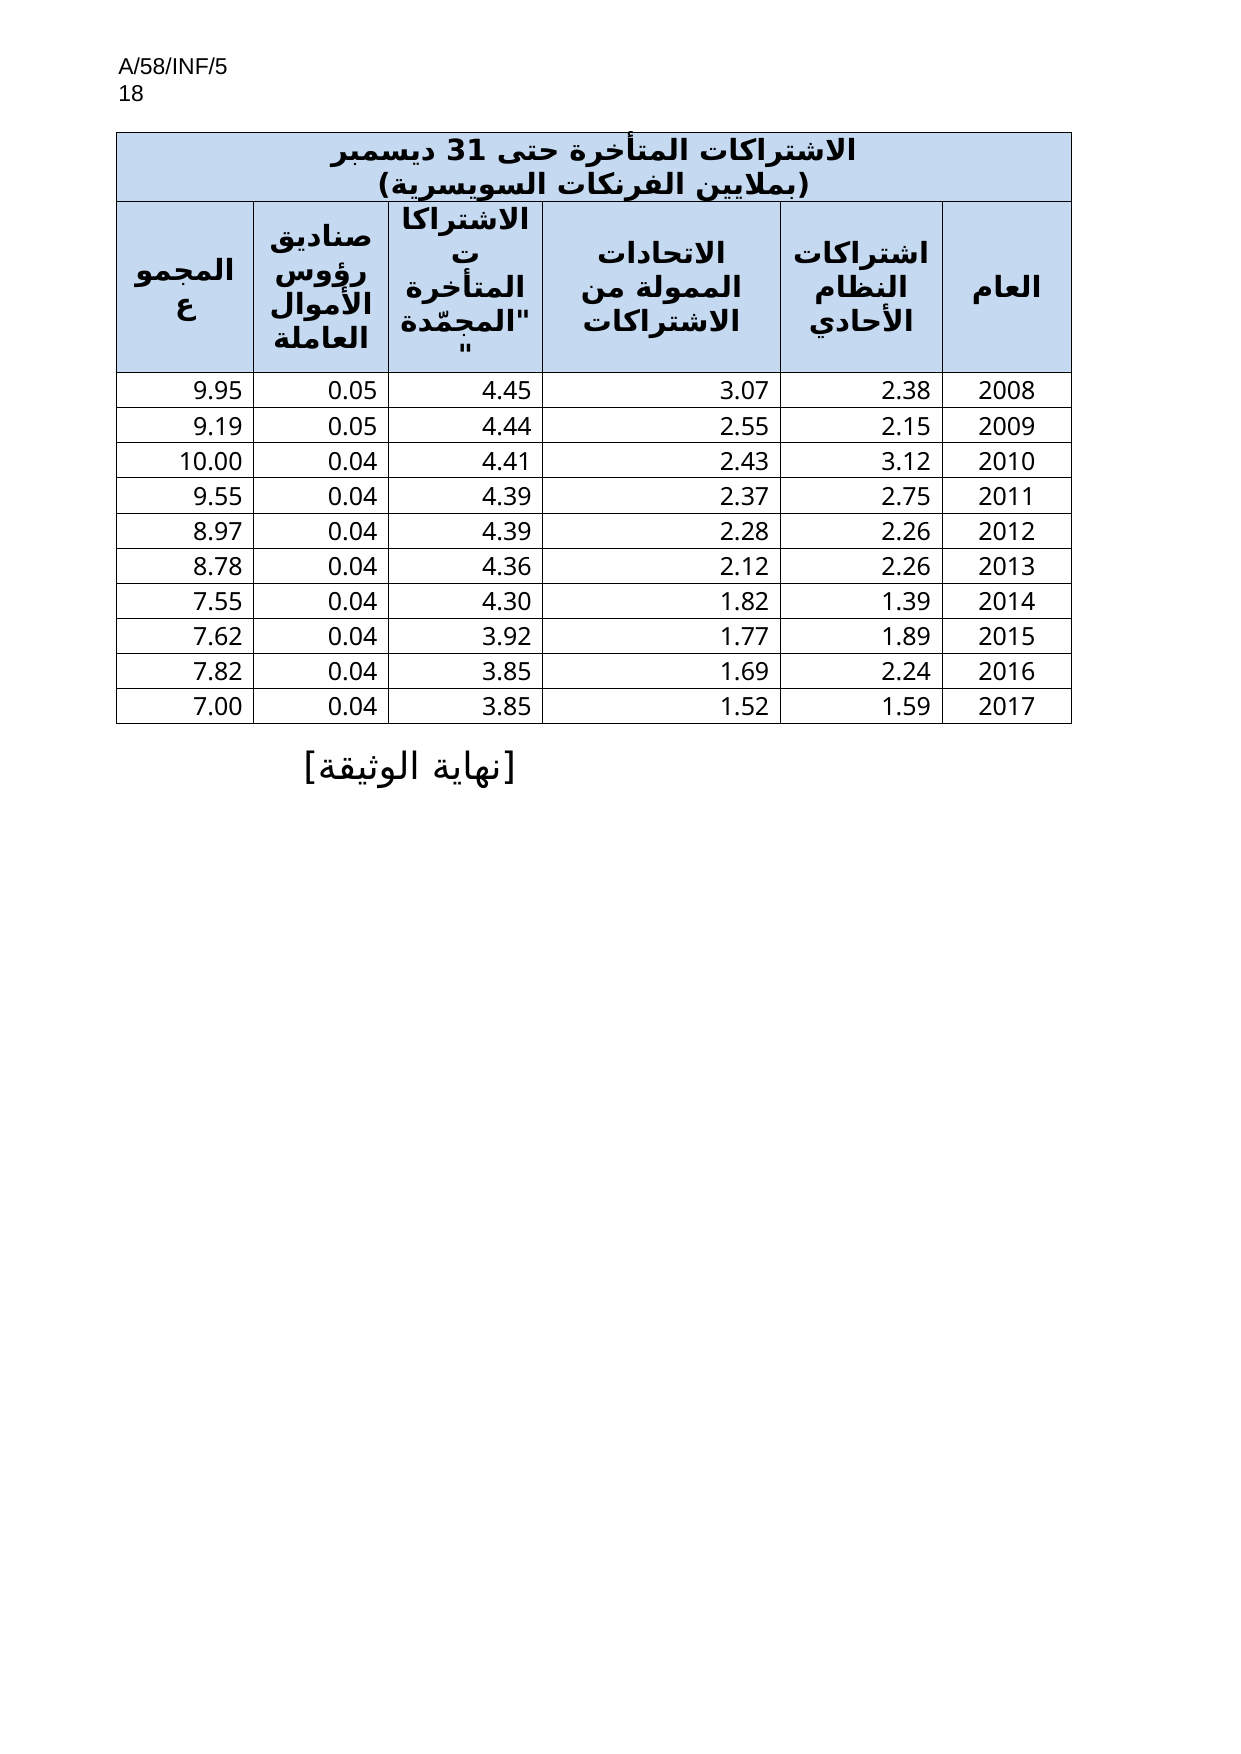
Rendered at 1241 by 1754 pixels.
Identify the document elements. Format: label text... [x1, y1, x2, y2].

table_cell 0.04 [254, 514, 388, 547]
table_cell 2016 [943, 654, 1071, 688]
table_cell 2.43 [543, 443, 780, 477]
table_cell 0.04 [254, 619, 388, 653]
table_cell 9.19 [117, 408, 253, 442]
table_cell 8.97 [117, 514, 253, 547]
table_cell صناديق رؤوس الأموال العاملة [254, 202, 388, 372]
table_cell الاتحادات الممولة من الاشتراكات [543, 202, 780, 372]
table_cell 1.77 [543, 619, 780, 653]
table_cell 2015 [943, 619, 1071, 653]
table_cell 7.00 [117, 689, 253, 723]
table_cell 2.75 [781, 478, 942, 512]
table_cell 3.85 [389, 689, 542, 723]
table_cell 1.89 [781, 619, 942, 653]
table_cell 1.59 [781, 689, 942, 723]
table_cell 2.15 [781, 408, 942, 442]
table_cell 4.36 [389, 549, 542, 583]
table_cell 2.55 [543, 408, 780, 442]
table_cell 1.69 [543, 654, 780, 688]
table_cell 2.12 [543, 549, 780, 583]
table_cell 2013 [943, 549, 1071, 583]
table_cell 1.52 [543, 689, 780, 723]
table_cell 2012 [943, 514, 1071, 547]
table_cell 4.41 [389, 443, 542, 477]
table_cell 3.85 [389, 654, 542, 688]
table_cell الاشتراكات المتأخرة "المجمّدة" [389, 202, 542, 372]
table_cell 0.05 [254, 408, 388, 442]
table_cell 2.24 [781, 654, 942, 688]
table_cell 2009 [943, 408, 1071, 442]
table_cell 1.39 [781, 584, 942, 618]
text [نهاية الوثيقة] [118, 745, 516, 788]
table_cell اشتراكات النظام الأحادي [781, 202, 942, 372]
table_cell 3.07 [543, 373, 780, 407]
table_cell 1.82 [543, 584, 780, 618]
table_cell 2017 [943, 689, 1071, 723]
table_header الاشتراكات المتأخرة حتى 31 ديسمبر (بملايين الفرنكات السويسرية) [117, 133, 1071, 201]
table_cell 4.45 [389, 373, 542, 407]
table_cell 10.00 [117, 443, 253, 477]
table_cell 4.44 [389, 408, 542, 442]
table_cell 8.78 [117, 549, 253, 583]
table_cell 0.04 [254, 549, 388, 583]
table_cell 9.55 [117, 478, 253, 512]
table_cell 7.62 [117, 619, 253, 653]
table_cell 2.37 [543, 478, 780, 512]
table_cell 2.28 [543, 514, 780, 547]
table_cell 2.38 [781, 373, 942, 407]
table_cell 2010 [943, 443, 1071, 477]
table_cell 4.39 [389, 478, 542, 512]
table_cell 0.04 [254, 654, 388, 688]
table_cell 0.04 [254, 443, 388, 477]
table_cell 4.39 [389, 514, 542, 547]
table_cell 3.92 [389, 619, 542, 653]
table_cell 2.26 [781, 549, 942, 583]
table_cell 4.30 [389, 584, 542, 618]
table_cell 2011 [943, 478, 1071, 512]
table_cell 9.95 [117, 373, 253, 407]
table_cell 2.26 [781, 514, 942, 547]
table_cell 0.04 [254, 584, 388, 618]
table_cell المجموع [117, 202, 253, 372]
table_cell 2008 [943, 373, 1071, 407]
table_cell 0.04 [254, 478, 388, 512]
table_cell 0.04 [254, 689, 388, 723]
table_cell 0.05 [254, 373, 388, 407]
table_cell 3.12 [781, 443, 942, 477]
table_cell 7.82 [117, 654, 253, 688]
table_cell 7.55 [117, 584, 253, 618]
table_cell العام [943, 202, 1071, 372]
table_cell 2014 [943, 584, 1071, 618]
